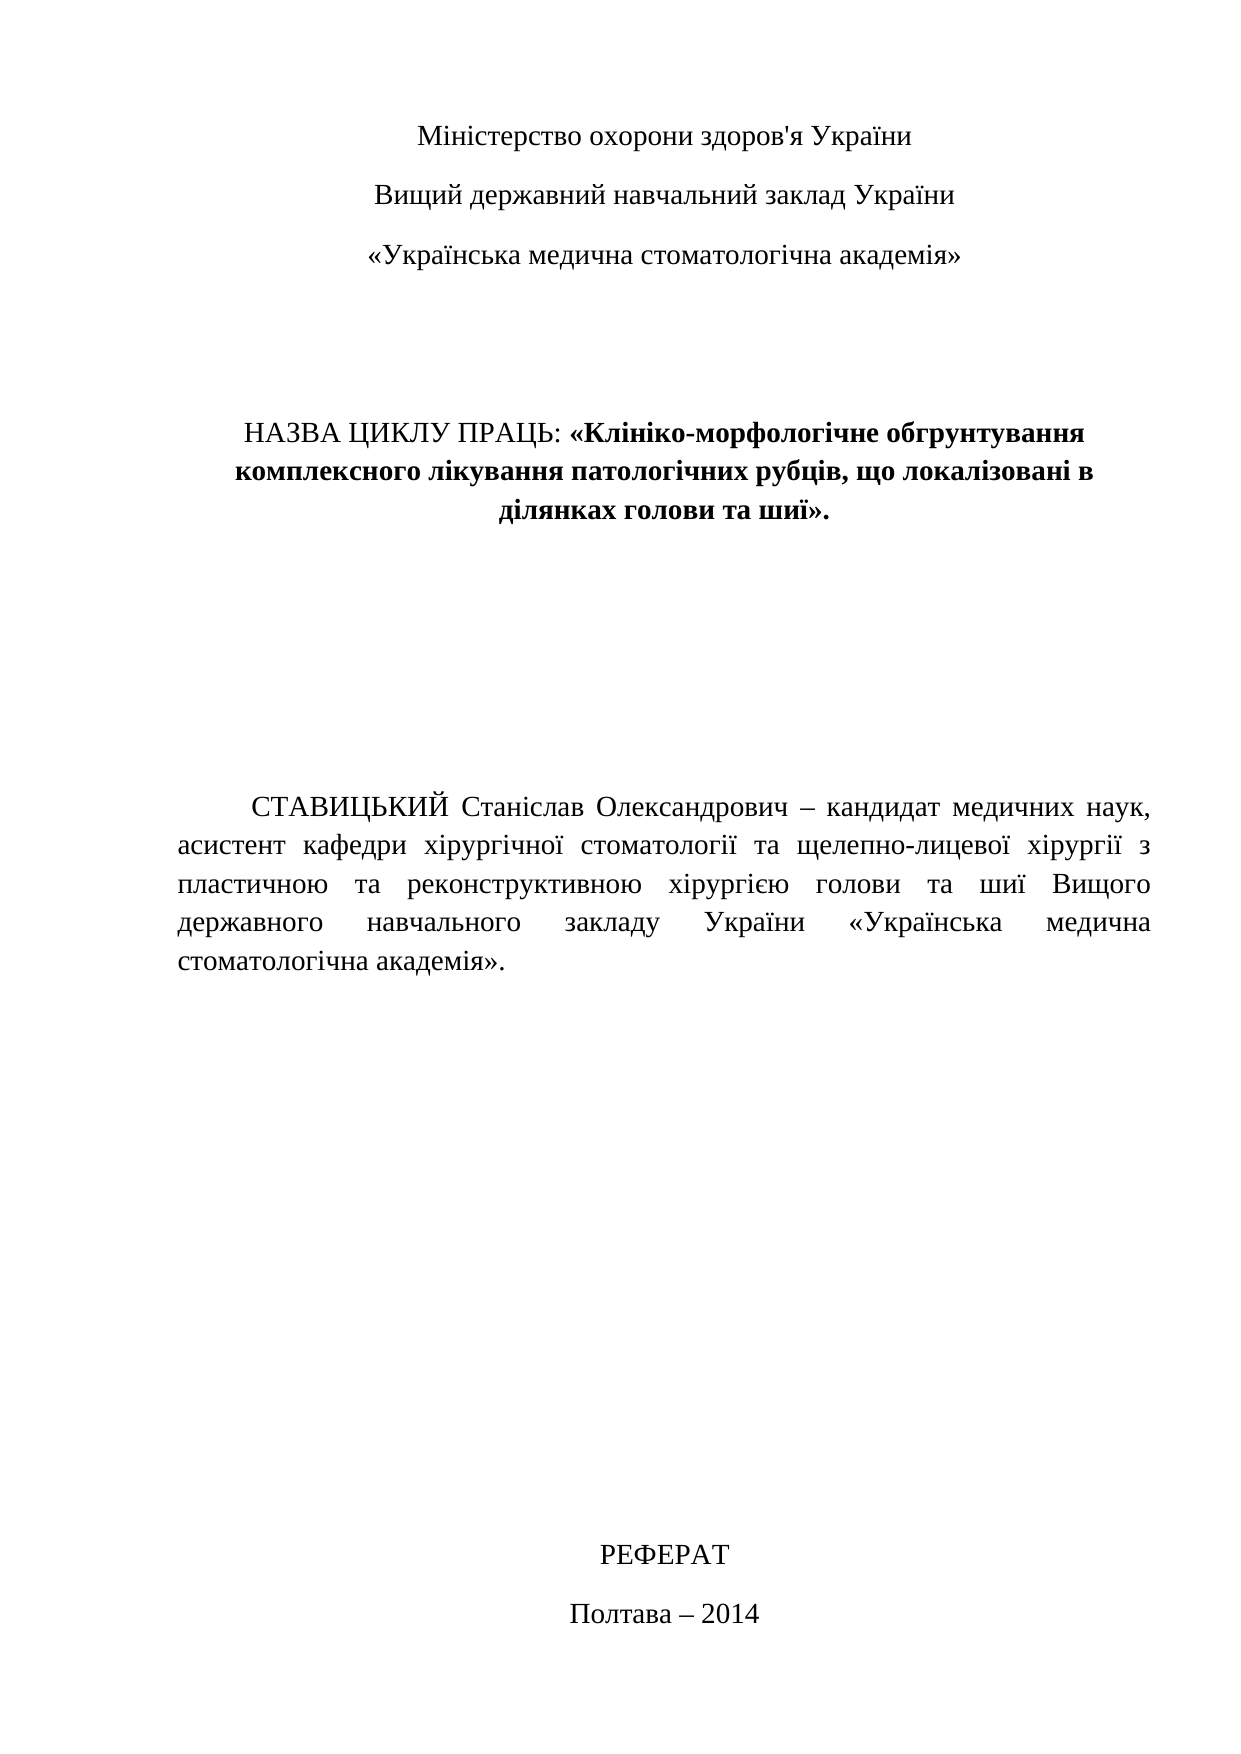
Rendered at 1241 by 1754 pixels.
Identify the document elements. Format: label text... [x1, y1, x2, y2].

text Полтава – 2014 [177, 1596, 1152, 1630]
text НАЗВА ЦИКЛУ ПРАЦЬ: «Клініко-морфологічне обгрунтування комплексного лікування патологічних рубців, що локалізовані в ділянках голови та шиї». [177, 415, 1152, 526]
text Міністерство охорони здоров'я України [177, 118, 1152, 152]
text СТАВИЦЬКИЙ Станіслав Олександрович – кандидат медичних наук, асистент кафедри хірургічної стоматології та щелепно-лицевої хірургії з пластичною та реконструктивною хірургією голови та шиї Вищого державного навчального закладу України «Українська медична стоматологічна академія». [177, 789, 1152, 977]
text Вищий державний навчальний заклад України [177, 177, 1152, 211]
text «Українська медична стоматологічна академія» [177, 237, 1152, 270]
text РЕФЕРАТ [177, 1537, 1152, 1570]
